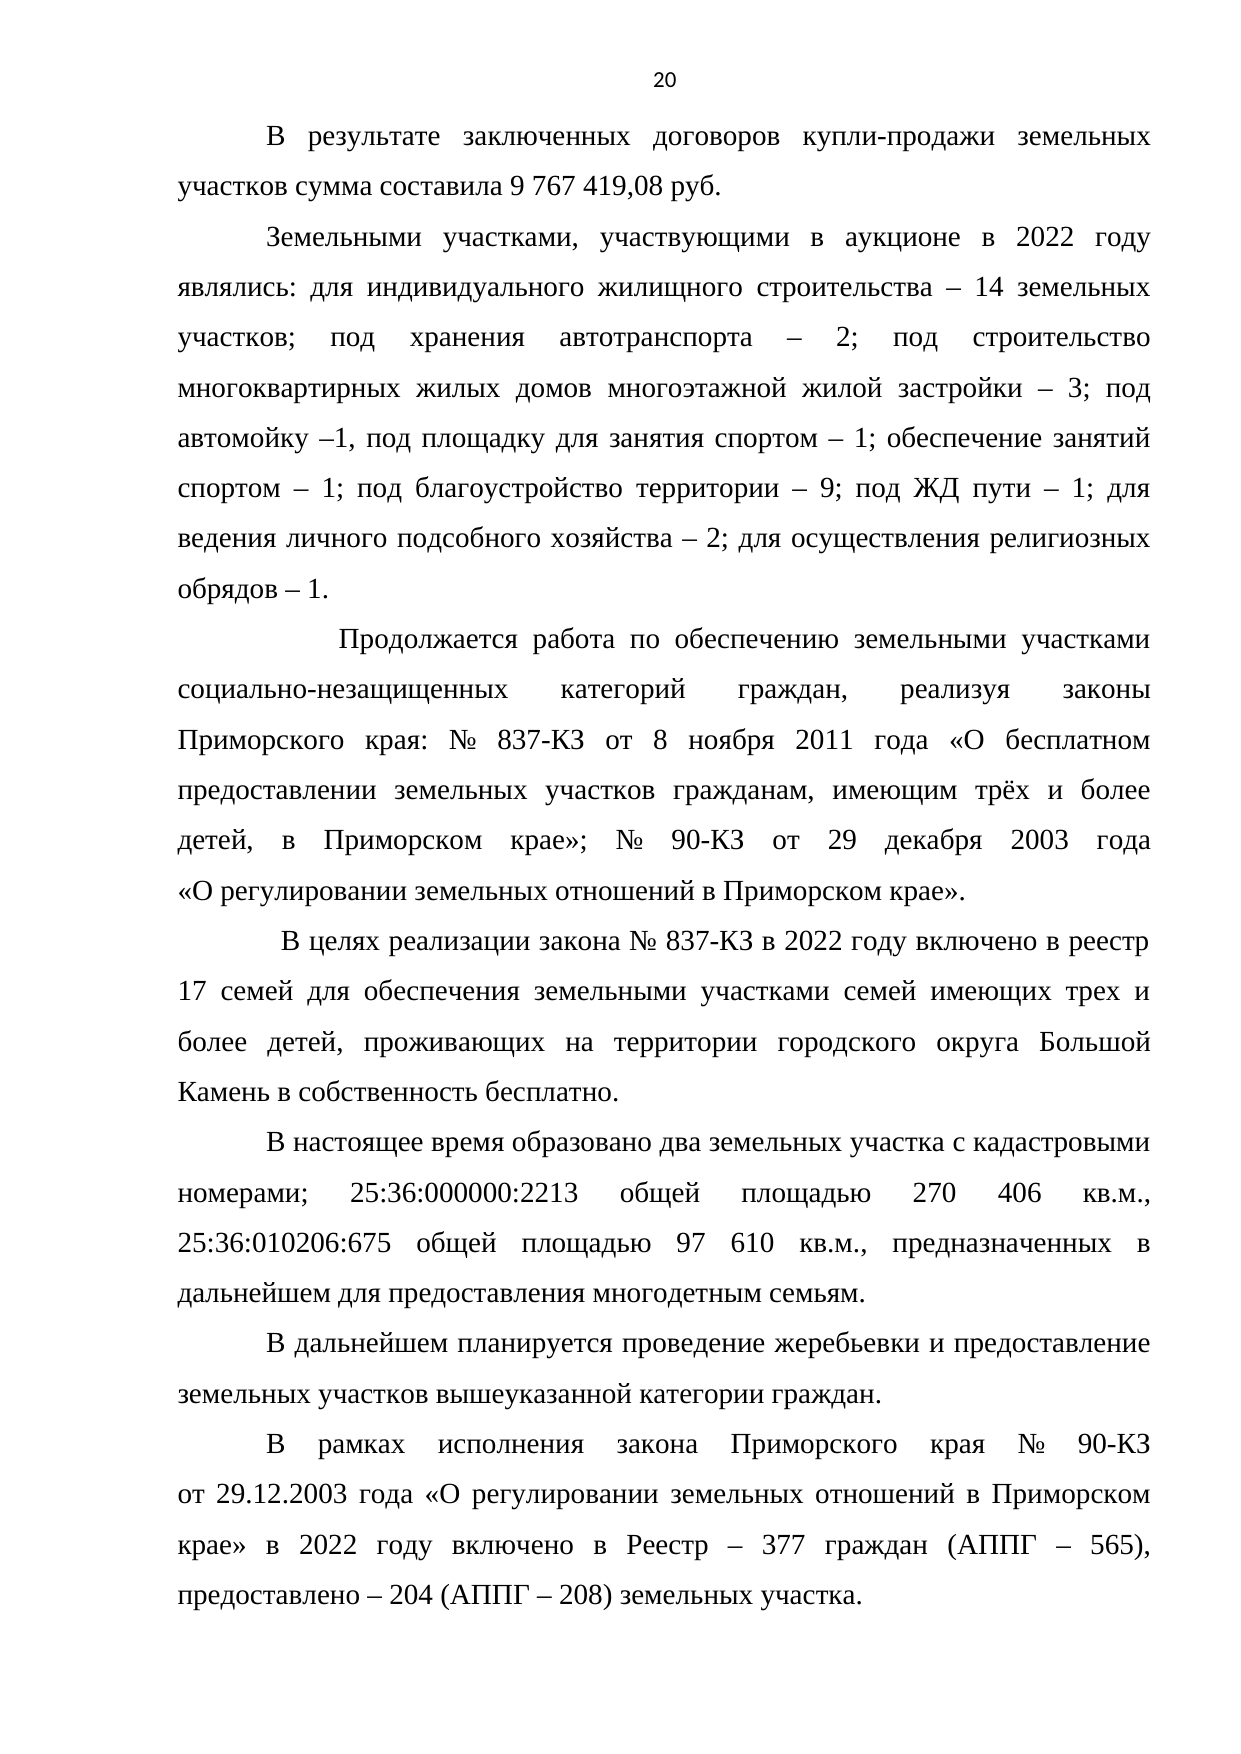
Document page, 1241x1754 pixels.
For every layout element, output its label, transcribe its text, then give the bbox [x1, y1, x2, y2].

text В рамках исполнения закона Приморского края № 90-КЗ от 29.12.2003 года «О регулировании земельных отношений в Приморском крае» в 2022 году включено в Реестр – 377 граждан (АППГ – 565), предоставлено – 204 (АППГ – 208) земельных участка. [177, 1426, 1152, 1611]
text Земельными участками, участвующими в аукционе в 2022 году являлись: для индивидуального жилищного строительства – 14 земельных участков; под хранения автотранспорта – 2; под строительство многоквартирных жилых домов многоэтажной жилой застройки – 3; под автомойку –1, под площадку для занятия спортом – 1; обеспечение занятий спортом – 1; под благоустройство территории – 9; под ЖД пути – 1; для ведения личного подсобного хозяйства – 2; для осуществления религиозных обрядов – 1. [177, 219, 1152, 604]
text В целях реализации закона № 837-КЗ в 2022 году включено в реестр 17 семей для обеспечения земельными участками семей имеющих трех и более детей, проживающих на территории городского округа Большой Камень в собственность бесплатно. [177, 923, 1152, 1108]
text Продолжается работа по обеспечению земельными участками социально-незащищенных категорий граждан, реализуя законы Приморского края: № 837-КЗ от 8 ноября 2011 года «О бесплатном предоставлении земельных участков гражданам, имеющим трёх и более детей, в Приморском крае»; № 90-КЗ от 29 декабря 2003 года «О регулировании земельных отношений в Приморском крае». [177, 621, 1152, 906]
text В дальнейшем планируется проведение жеребьевки и предоставление земельных участков вышеуказанной категории граждан. [177, 1326, 1152, 1409]
text В настоящее время образовано два земельных участка с кадастровыми номерами; 25:36:000000:2213 общей площадью 270 406 кв.м., 25:36:010206:675 общей площадью 97 610 кв.м., предназначенных в дальнейшем для предоставления многодетным семьям. [177, 1124, 1152, 1309]
text В результате заключенных договоров купли-продажи земельных участков сумма составила 9 767 419,08 руб. [177, 118, 1152, 202]
